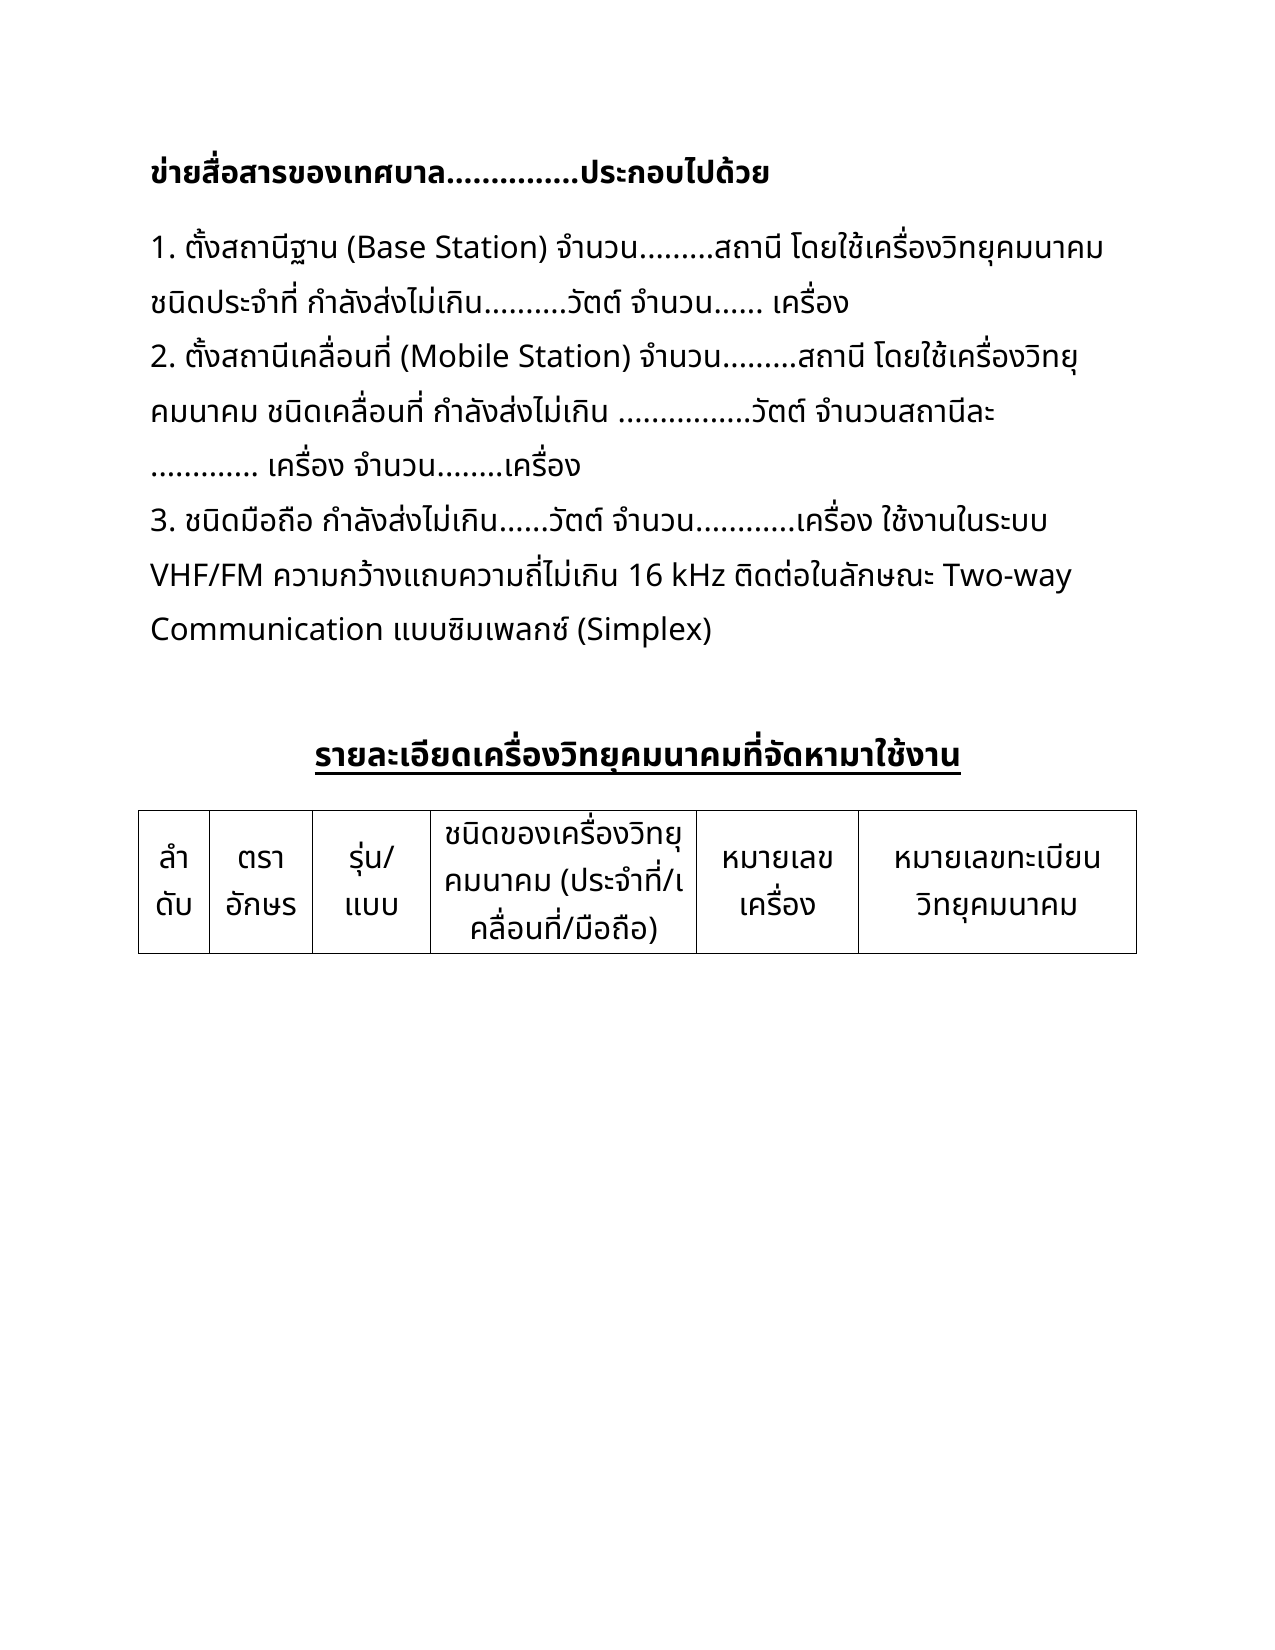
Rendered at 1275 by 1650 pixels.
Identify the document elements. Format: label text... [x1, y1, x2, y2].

table_header ชนิดของเครื่องวิทยุคมนาคม (ประจำที่/เคลื่อนที่/มือถือ) [431, 811, 696, 953]
table_header หมายเลขเครื่อง [697, 811, 858, 953]
table_header ลำดับ [139, 811, 209, 953]
table_header หมายเลขทะเบียนวิทยุคมนาคม [859, 811, 1136, 953]
text 2. ตั้งสถานีเคลื่อนที่ (Mobile Station) จำนวน.........สถานี โดยใช้เครื่องวิทยุคมนาคม ชนิดเคลื่อนที่ กำลังส่งไม่เกิน ................วัตต์ จำนวนสถานีละ ............. เครื่อง จำนวน........เครื่อง [150, 334, 1110, 491]
text 1. ตั้งสถานีฐาน (Base Station) จำนวน.........สถานี โดยใช้เครื่องวิทยุคมนาคมชนิดประจำที่ กำลังส่งไม่เกิน..........วัตต์ จำนวน...... เครื่อง [150, 225, 1110, 327]
text ข่ายสื่อสารของเทศบาล...............ประกอบไปด้วย [150, 150, 1125, 197]
table_header ตราอักษร [210, 811, 312, 953]
text 3. ชนิดมือถือ กำลังส่งไม่เกิน......วัตต์ จำนวน............เครื่อง ใช้งานในระบบ VHF/FM ความกว้างแถบความถี่ไม่เกิน 16 kHz ติดต่อในลักษณะ Two-way Communication แบบซิมเพลกซ์ (Simplex) [150, 498, 1110, 654]
table_header รุ่น/แบบ [313, 811, 430, 953]
text รายละเอียดเครื่องวิทยุคมนาคมที่จัดหามาใช้งาน [150, 731, 1125, 782]
